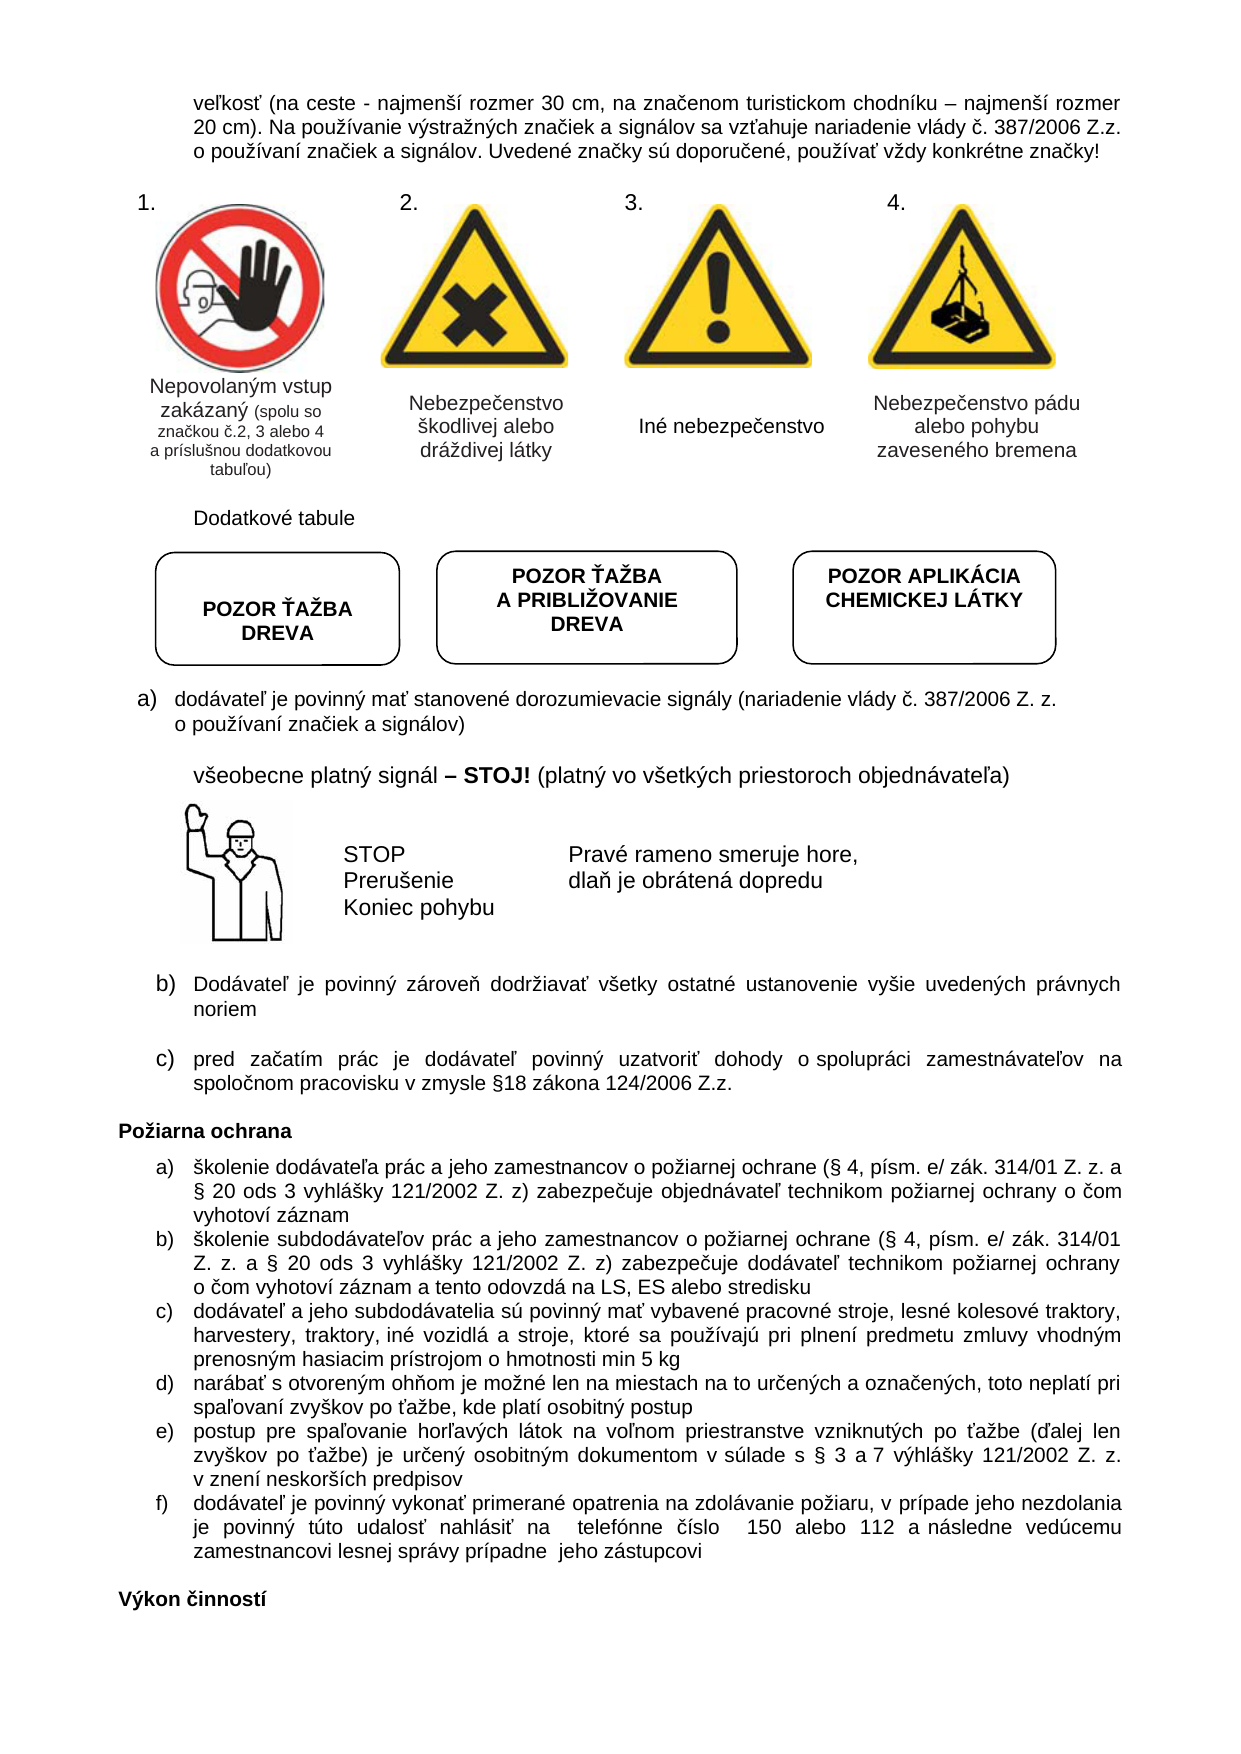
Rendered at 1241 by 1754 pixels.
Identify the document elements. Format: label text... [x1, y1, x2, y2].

text Požiarna ochrana [118, 1119, 1122, 1143]
text 1. 2. 3. 4. [137, 189, 1122, 216]
list dodávateľ je povinný mať stanovené dorozumievacie signály (nariadenie vlády č. 387/2006 Z. z. o používaní značiek a signálov) [137, 685, 1122, 735]
list dodávateľ je povinný vykonať primerané opatrenia na zdolávanie požiaru, v prípade jeho nezdolania je povinný túto udalosť nahlásiť na telefónne číslo 150 alebo 112 a následne vedúcemu zamestnancovi lesnej správy prípadne jeho zástupcovi [156, 1491, 1122, 1562]
text STOP Pravé rameno smeruje hore, [343, 841, 1122, 867]
list postup pre spaľovanie horľavých látok na voľnom priestranstve vzniknutých po ťažbe (ďalej len zvyškov po ťažbe) je určený osobitným dokumentom v súlade s § 3 a 7 výhlášky 121/2002 Z. z. v znení neskorších predpisov [156, 1419, 1122, 1491]
list školenie subdodávateľov prác a jeho zamestnancov o požiarnej ochrane (§ 4, písm. e/ zák. 314/01 Z. z. a § 20 ods 3 vyhlášky 121/2002 Z. z) zabezpečuje dodávateľ technikom požiarnej ochrany o čom vyhotoví záznam a tento odovzdá na LS, ES alebo stredisku [156, 1227, 1122, 1299]
text Výkon činností [118, 1586, 1122, 1610]
list Dodávateľ je povinný zároveň dodržiavať všetky ostatné ustanovenie vyšie uvedených právnych noriem [156, 970, 1122, 1021]
text Dodatkové tabule [193, 505, 1122, 529]
list školenie dodávateľa prác a jeho zamestnancov o požiarnej ochrane (§ 4, písm. e/ zák. 314/01 Z. z. a § 20 ods 3 vyhlášky 121/2002 Z. z) zabezpečuje objednávateľ technikom požiarnej ochrany o čom vyhotoví záznam [156, 1155, 1122, 1227]
text Prerušenie dlaň je obrátená dopredu [343, 867, 1122, 893]
text Koniec pohybu [343, 893, 1122, 920]
table_header Nebezpečenstvo pádu alebo pohybu zaveseného bremena [854, 374, 1099, 479]
table_header Iné nebezpečenstvo [609, 374, 854, 479]
list narábať s otvoreným ohňom je možné len na miestach na to určených a označených, toto neplatí pri spaľovaní zvyškov po ťažbe, kde platí osobitný postup [156, 1371, 1122, 1419]
list pred začatím prác je dodávateľ povinný uzatvoriť dohody o spolupráci zamestnávateľov na spoločnom pracovisku v zmysle §18 zákona 124/2006 Z.z. [156, 1044, 1122, 1095]
picture [155, 216, 325, 373]
list dodávateľ a jeho subdodávatelia sú povinný mať vybavené pracovné stroje, lesné kolesové traktory, harvestery, traktory, iné vozidlá a stroje, ktoré sa používajú pri plnení predmetu zmluvy vhodným prenosným hasiacim prístrojom o hmotnosti min 5 kg [156, 1299, 1122, 1371]
table_header Nebezpečenstvo škodlivej alebo dráždivej látky [363, 374, 609, 479]
text všeobecne platný signál – STOJ! (platný vo všetkých priestoroch objednávateľa) [193, 762, 1122, 788]
table_header Nepovolaným vstup zakázaný (spolu so značkou č.2, 3 alebo 4 a príslušnou dodatkovou tabuľou) [118, 374, 363, 479]
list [156, 91, 1122, 163]
